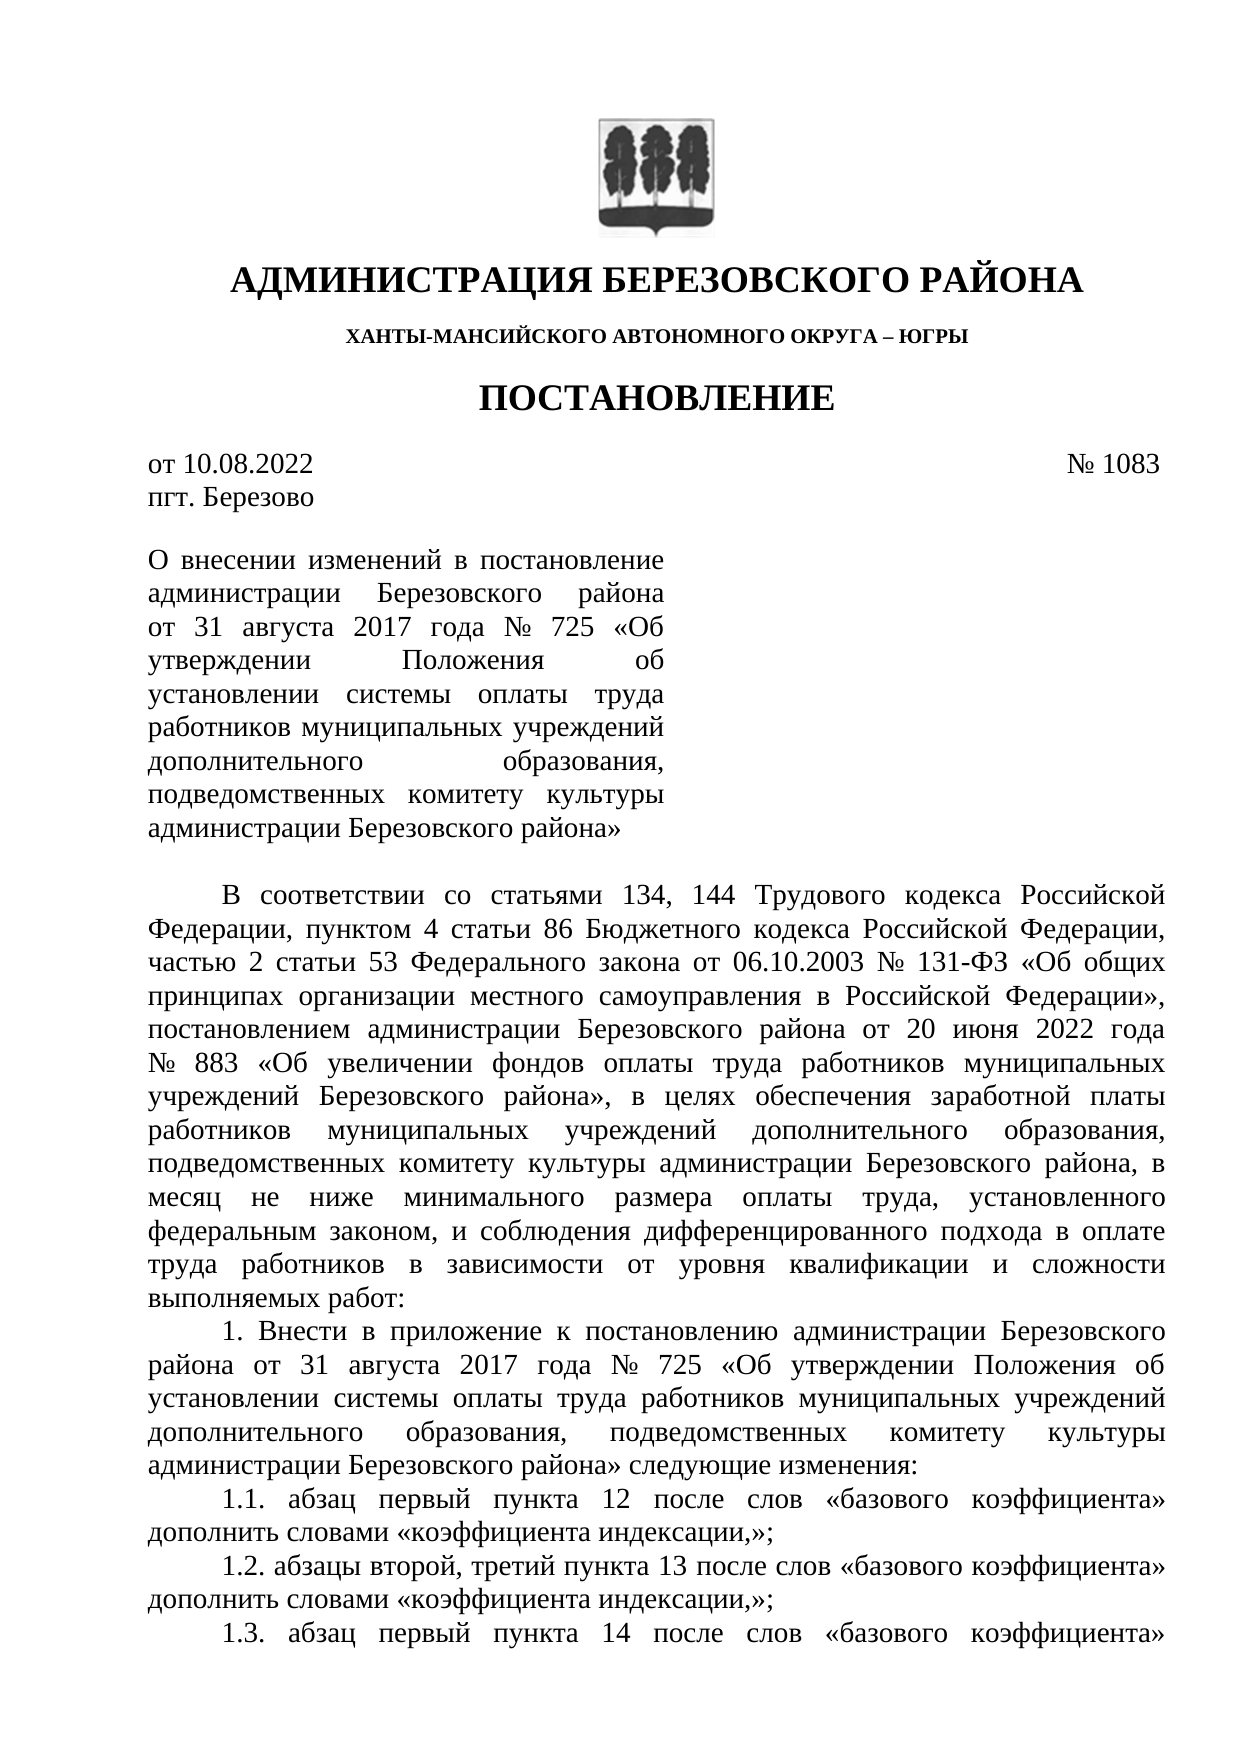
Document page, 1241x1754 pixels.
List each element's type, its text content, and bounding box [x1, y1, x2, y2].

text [148, 1615, 1167, 1649]
text ХАНТЫ-МАНСИЙСКОГО АВТОНОМНОГО ОКРУГА – ЮГРЫ [148, 324, 1167, 348]
text О внесении изменений в постановление администрации Березовского района от 31 августа 2017 года № 725 «Об утверждении Положения об установлении системы оплаты труда работников муниципальных учреждений дополнительного образования, подведомственных комитету культуры администрации Березовского района» [148, 542, 664, 844]
text АДМИНИСТРАЦИЯ БЕРЕЗОВСКОГО РАЙОНА [148, 257, 1167, 300]
text ПОСТАНОВЛЕНИЕ [148, 375, 1167, 418]
text 1.2. абзацы второй, третий пункта 13 после слов «базового коэффициента» дополнить словами «коэффициента индексации,»; [148, 1548, 1167, 1615]
text от 10.08.2022 № 1083 [148, 446, 1167, 479]
text 1. Внести в приложение к постановлению администрации Березовского района от 31 августа 2017 года № 725 «Об утверждении Положения об установлении системы оплаты труда работников муниципальных учреждений дополнительного образования, подведомственных комитету культуры администрации Березовского района» следующие изменения: [148, 1313, 1167, 1481]
picture [598, 118, 716, 239]
text 1.1. абзац первый пункта 12 после слов «базового коэффициента» дополнить словами «коэффициента индексации,»; [148, 1481, 1167, 1548]
text В соответствии со статьями 134, 144 Трудового кодекса Российской Федерации, пунктом 4 статьи 86 Бюджетного кодекса Российской Федерации, частью 2 статьи 53 Федерального закона от 06.10.2003 № 131-ФЗ «Об общих принципах организации местного самоуправления в Российской Федерации», постановлением администрации Березовского района от 20 июня 2022 года № 883 «Об увеличении фондов оплаты труда работников муниципальных учреждений Березовского района», в целях обеспечения заработной платы работников муниципальных учреждений дополнительного образования, подведомственных комитету культуры администрации Березовского района, в месяц не ниже минимального размера оплаты труда, установленного федеральным законом, и соблюдения дифференцированного подхода в оплате труда работников в зависимости от уровня квалификации и сложности выполняемых работ: [148, 877, 1167, 1313]
text пгт. Березово [148, 479, 1167, 513]
